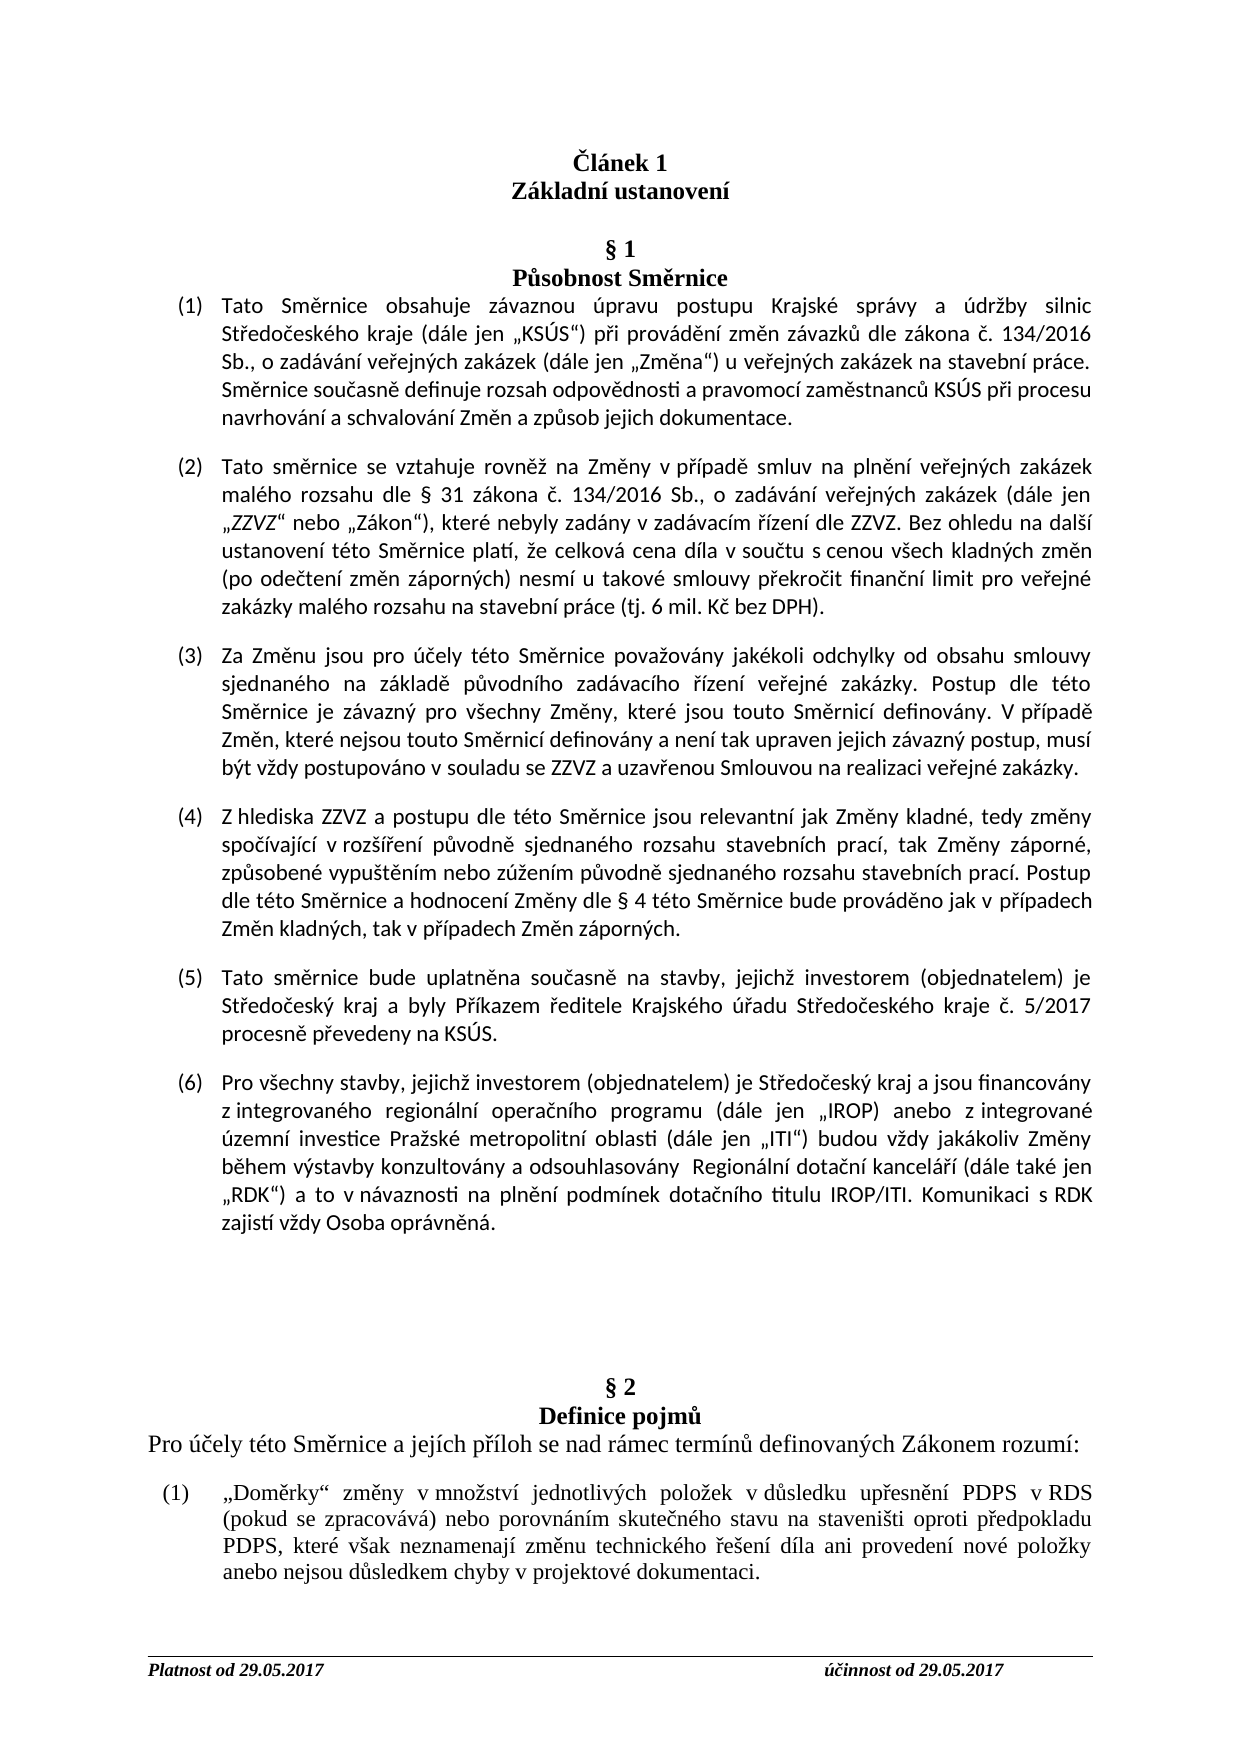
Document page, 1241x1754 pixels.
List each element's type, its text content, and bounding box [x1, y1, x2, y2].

text Pro účely této Směrnice a jejích příloh se nad rámec termínů definovaných Zákonem rozumí: [148, 1429, 1093, 1458]
text Definice pojmů [148, 1401, 1093, 1429]
text Základní ustanovení [148, 176, 1093, 205]
text Článek 1 [148, 148, 1093, 176]
list Za Změnu jsou pro účely této Směrnice považovány jakékoli odchylky od obsahu smlouvy sjednaného na základě původního zadávacího řízení veřejné zakázky. Postup dle této Směrnice je závazný pro všechny Změny, které jsou touto Směrnicí definovány. V případě Změn, které nejsou touto Směrnicí definovány a není tak upraven jejich závazný postup, musí být vždy postupováno v souladu se ZZVZ a uzavřenou Smlouvou na realizaci veřejné zakázky. [177, 641, 1093, 781]
list Z hlediska ZZVZ a postupu dle této Směrnice jsou relevantní jak Změny kladné, tedy změny spočívající v rozšíření původně sjednaného rozsahu stavebních prací, tak Změny záporné, způsobené vypuštěním nebo zúžením původně sjednaného rozsahu stavebních prací. Postup dle této Směrnice a hodnocení Změny dle § 4 této Směrnice bude prováděno jak v případech Změn kladných, tak v případech Změn záporných. [177, 802, 1093, 942]
text § 2 [148, 1372, 1093, 1401]
text Působnost Směrnice [148, 263, 1093, 291]
list Pro všechny stavby, jejichž investorem (objednatelem) je Středočeský kraj a jsou financovány z integrovaného regionální operačního programu (dále jen „IROP) anebo z integrované územní investice Pražské metropolitní oblasti (dále jen „ITI“) budou vždy jakákoliv Změny během výstavby konzultovány a odsouhlasovány Regionální dotační kanceláří (dále také jen „RDK“) a to v návaznosti na plnění podmínek dotačního titulu IROP/ITI. Komunikaci s RDK zajistí vždy Osoba oprávněná. [177, 1068, 1093, 1236]
list Tato směrnice bude uplatněna současně na stavby, jejichž investorem (objednatelem) je Středočeský kraj a byly Příkazem ředitele Krajského úřadu Středočeského kraje č. 5/2017 procesně převedeny na KSÚS. [177, 963, 1093, 1047]
list Tato směrnice se vztahuje rovněž na Změny v případě smluv na plnění veřejných zakázek malého rozsahu dle § 31 zákona č. 134/2016 Sb., o zadávání veřejných zakázek (dále jen „ZZVZ“ nebo „Zákon“), které nebyly zadány v zadávacím řízení dle ZZVZ. Bez ohledu na další ustanovení této Směrnice platí, že celková cena díla v součtu s cenou všech kladných změn (po odečtení změn záporných) nesmí u takové smlouvy překročit finanční limit pro veřejné zakázky malého rozsahu na stavební práce (tj. 6 mil. Kč bez DPH). [177, 452, 1093, 620]
list „Doměrky“ změny v množství jednotlivých položek v důsledku upřesnění PDPS v RDS (pokud se zpracovává) nebo porovnáním skutečného stavu na staveništi oproti předpokladu PDPS, které však neznamenají změnu technického řešení díla ani provedení nové položky anebo nejsou důsledkem chyby v projektové dokumentaci. [162, 1479, 1093, 1584]
list Tato Směrnice obsahuje závaznou úpravu postupu Krajské správy a údržby silnic Středočeského kraje (dále jen „KSÚS“) při provádění změn závazků dle zákona č. 134/2016 Sb., o zadávání veřejných zakázek (dále jen „Změna“) u veřejných zakázek na stavební práce. Směrnice současně definuje rozsah odpovědnosti a pravomocí zaměstnanců KSÚS při procesu navrhování a schvalování Změn a způsob jejich dokumentace. [177, 291, 1093, 431]
text § 1 [148, 234, 1093, 263]
